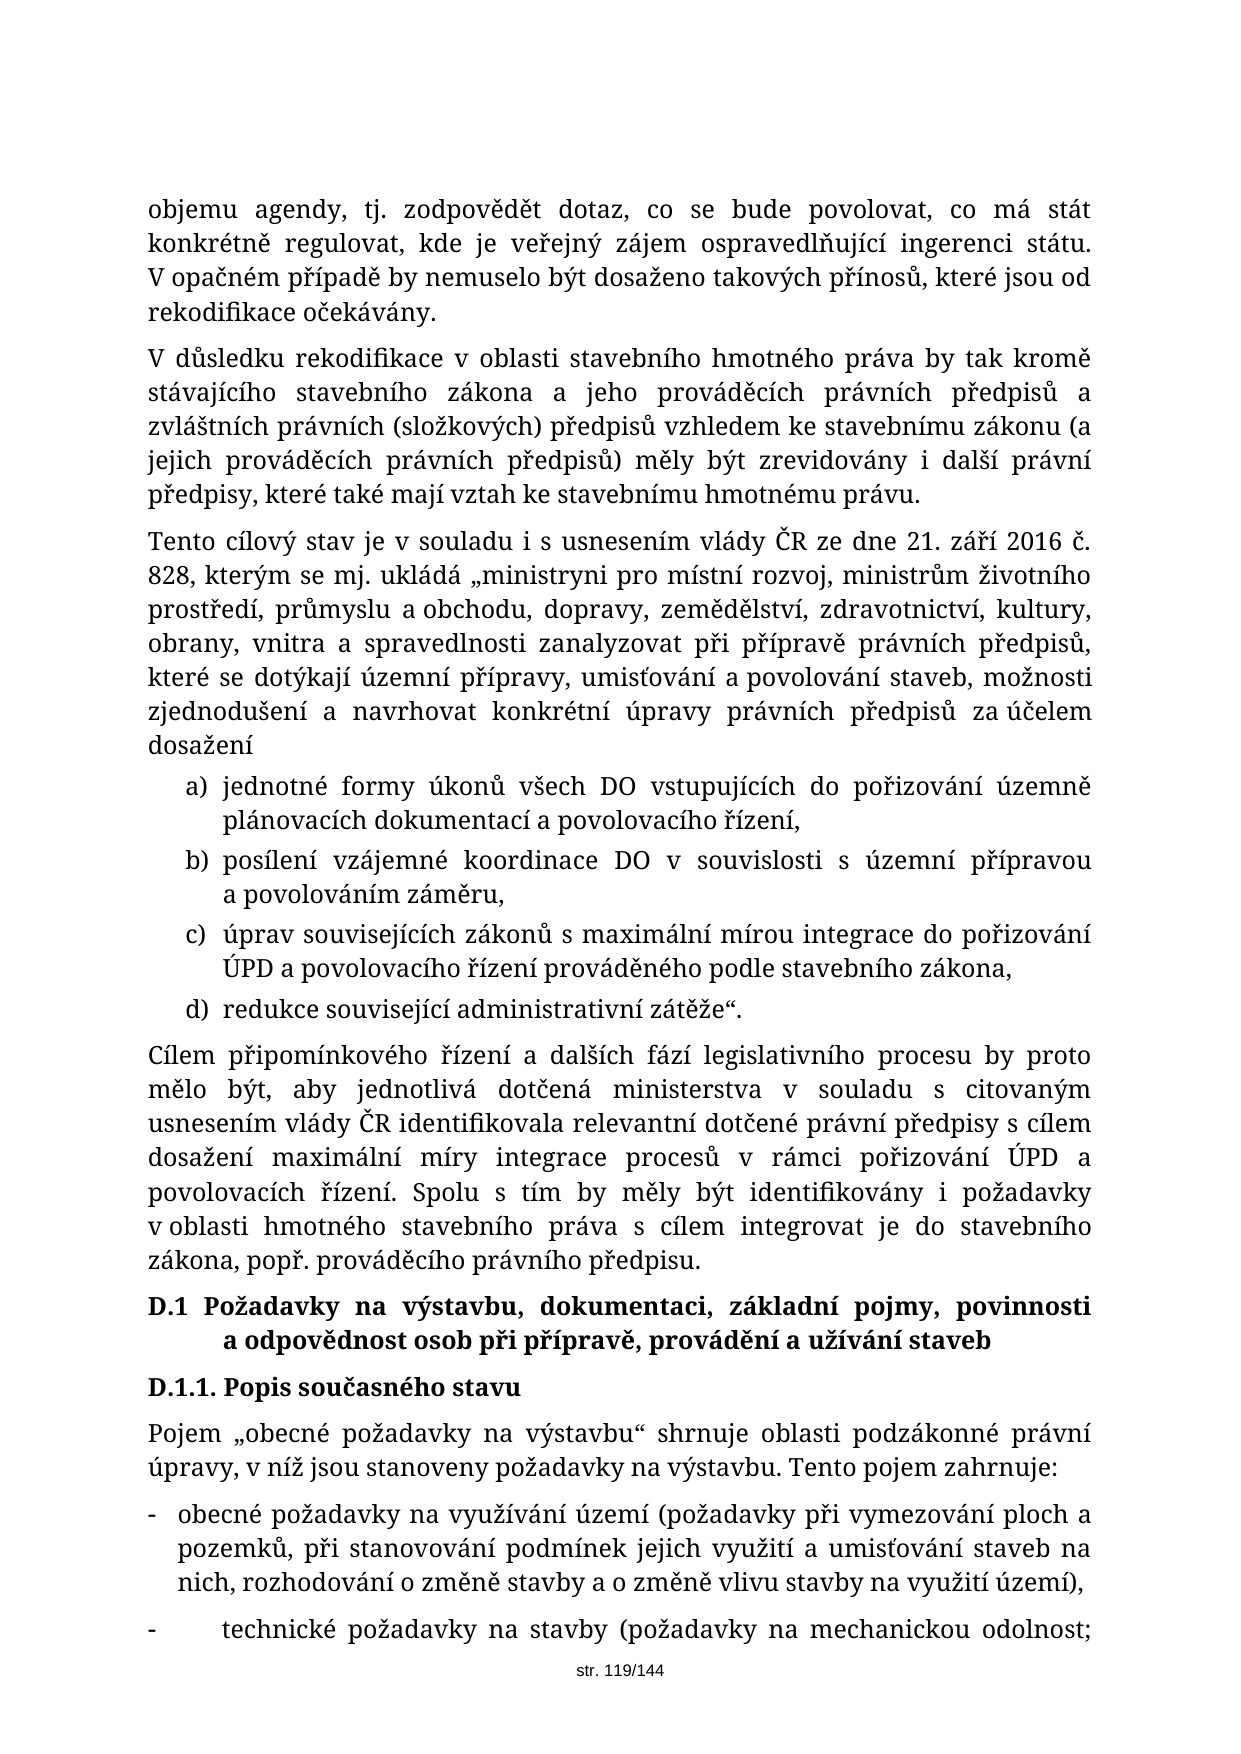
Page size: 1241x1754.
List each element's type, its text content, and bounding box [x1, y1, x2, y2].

text Cílem připomínkového řízení a dalších fází legislativního procesu by proto mělo být, aby jednotlivá dotčená ministerstva v souladu s citovaným usnesením vlády ČR identifikovala relevantní dotčené právní předpisy s cílem dosažení maximální míry integrace procesů v rámci pořizování ÚPD a povolovacích řízení. Spolu s tím by měly být identifikovány i požadavky v oblasti hmotného stavebního práva s cílem integrovat je do stavebního zákona, popř. prováděcího právního předpisu. [148, 1038, 1092, 1276]
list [148, 1611, 1092, 1645]
text Pojem „obecné požadavky na výstavbu“ shrnuje oblasti podzákonné právní úpravy, v níž jsou stanoveny požadavky na výstavbu. Tento pojem zahrnuje: [148, 1416, 1092, 1484]
text Tento cílový stav je v souladu i s usnesením vlády ČR ze dne 21. září 2016 č. 828, kterým se mj. ukládá „ministryni pro místní rozvoj, ministrům životního prostředí, průmyslu a obchodu, dopravy, zemědělství, zdravotnictví, kultury, obrany, vnitra a spravedlnosti zanalyzovat při přípravě právních předpisů, které se dotýkají územní přípravy, umisťování a povolování staveb, možnosti zjednodušení a navrhovat konkrétní úpravy právních předpisů za účelem dosažení [148, 523, 1092, 762]
text V důsledku rekodifikace v oblasti stavebního hmotného práva by tak kromě stávajícího stavebního zákona a jeho prováděcích právních předpisů a zvláštních právních (složkových) předpisů vzhledem ke stavebnímu zákonu (a jejich prováděcích právních předpisů) měly být zrevidovány i další právní předpisy, které také mají vztah ke stavebnímu hmotnému právu. [148, 341, 1092, 511]
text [148, 192, 1092, 328]
list obecné požadavky na využívání území (požadavky při vymezování ploch a pozemků, při stanovování podmínek jejich využití a umisťování staveb na nich, rozhodování o změně stavby a o změně vlivu stavby na využití území), [148, 1497, 1092, 1599]
list jednotné formy úkonů všech DO vstupujících do pořizování územně plánovacích dokumentací a povolovacího řízení, [185, 768, 1092, 836]
list D.1 Požadavky na výstavbu, dokumentaci, základní pojmy, povinnosti a odpovědnost osob při přípravě, provádění a užívání staveb [148, 1289, 1092, 1357]
list posílení vzájemné koordinace DO v souvislosti s územní přípravou a povolováním záměru, [185, 843, 1092, 911]
list D.1.1. Popis současného stavu [148, 1369, 1092, 1403]
list úprav souvisejících zákonů s maximální mírou integrace do pořizování ÚPD a povolovacího řízení prováděného podle stavebního zákona, [185, 917, 1092, 985]
list redukce související administrativní zátěže“. [185, 991, 1092, 1025]
